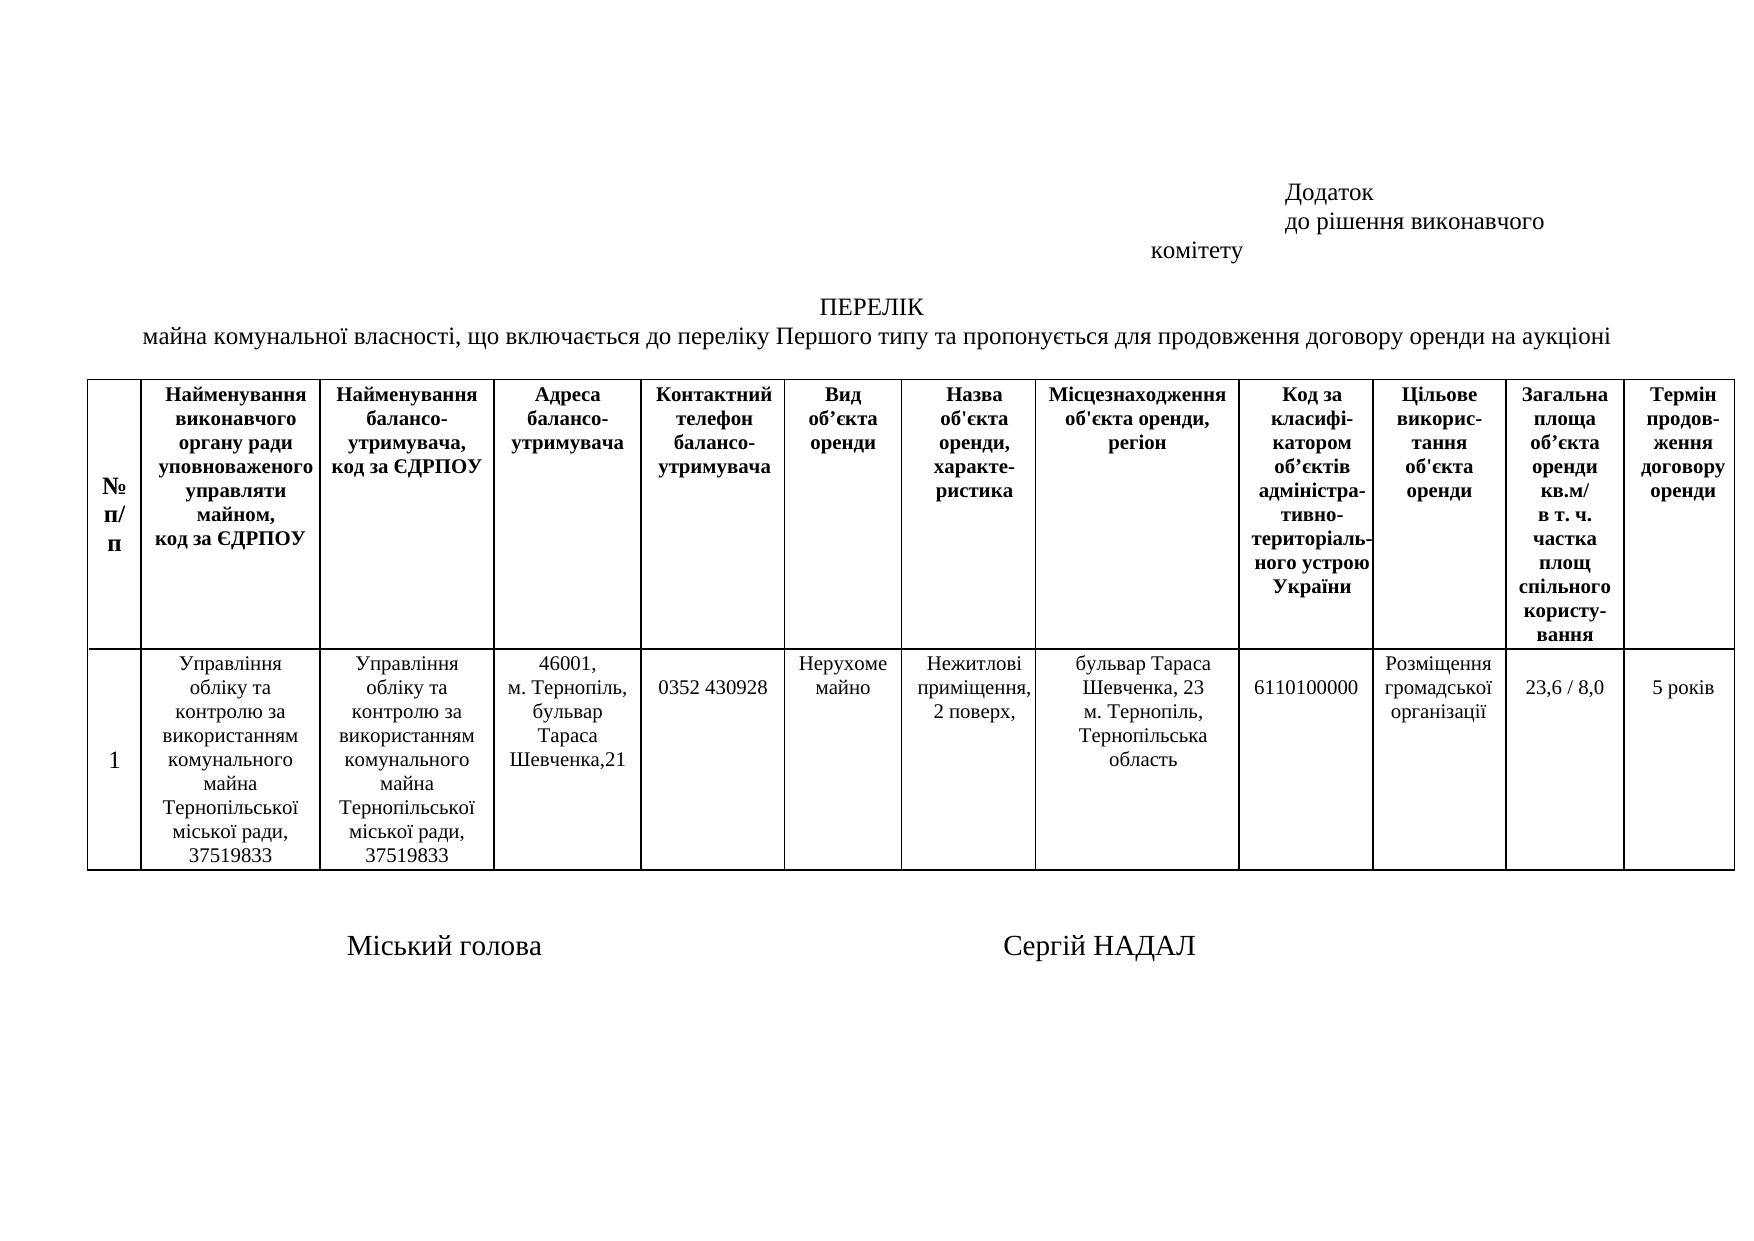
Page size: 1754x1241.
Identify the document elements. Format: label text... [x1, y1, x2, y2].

table_cell Нежитлові приміщення, 2 поверх, [902, 650, 1035, 869]
table_header Загальна площа об’єкта оренди кв.м/ в т. ч. частка площ спільного користу-вання [1507, 380, 1623, 648]
table_header Термін продов-ження договору оренди [1625, 380, 1734, 648]
table_cell Управління обліку та контролю за використанням комунального майна Тернопільської міської ради, 37519833 [321, 650, 493, 869]
text майна комунальної власності, що включається до переліку Першого типу та пропонується для продовження договору оренди на аукціоні [118, 321, 1636, 350]
table_cell 23,6 / 8,0 [1507, 650, 1623, 869]
table_header Вид об’єкта оренди [785, 380, 901, 648]
table_cell бульвар Тараса Шевченка, 23 м. Тернопіль, Тернопільська область [1036, 650, 1238, 869]
table_header Контактний телефон балансо-утримувача [642, 380, 784, 648]
table_header Найменування балансо-утримувача, код за ЄДРПОУ [321, 380, 493, 648]
table_cell Нерухоме майно [785, 650, 901, 869]
text Міський голова Сергій НАДАЛ [266, 928, 1636, 962]
table_cell 1 [88, 649, 140, 869]
table_cell 6110100000 [1240, 650, 1372, 869]
text до рішення виконавчого комітету [1151, 206, 1636, 263]
table_header Місцезнаходження об'єкта оренди, регіон [1036, 380, 1238, 648]
text ПЕРЕЛІК [708, 292, 1636, 321]
table_cell Управління обліку та контролю за використанням комунального майна Тернопільської міської ради, 37519833 [142, 650, 319, 869]
table_cell 5 років [1625, 650, 1734, 869]
table_header Цільове викорис-тання об'єкта оренди [1374, 380, 1505, 648]
table_header Код за класифі-катором об’єктів адміністра-тивно-територіаль-ного устрою України [1240, 380, 1372, 648]
table_cell Розміщення громадської організації [1374, 650, 1505, 869]
table_header Найменування виконавчого органу ради уповноваженого управляти майном, код за ЄДРПОУ [142, 380, 319, 648]
table_header Адреса балансо-утримувача [495, 380, 640, 648]
table_header Назва об'єкта оренди, характе- ристика [902, 380, 1035, 648]
table_cell 0352 430928 [642, 650, 784, 869]
table_cell 46001, м. Тернопіль, бульвар Тараса Шевченка,21 [495, 650, 640, 869]
table_header № п/п [88, 380, 140, 648]
text Додаток [1151, 177, 1636, 206]
